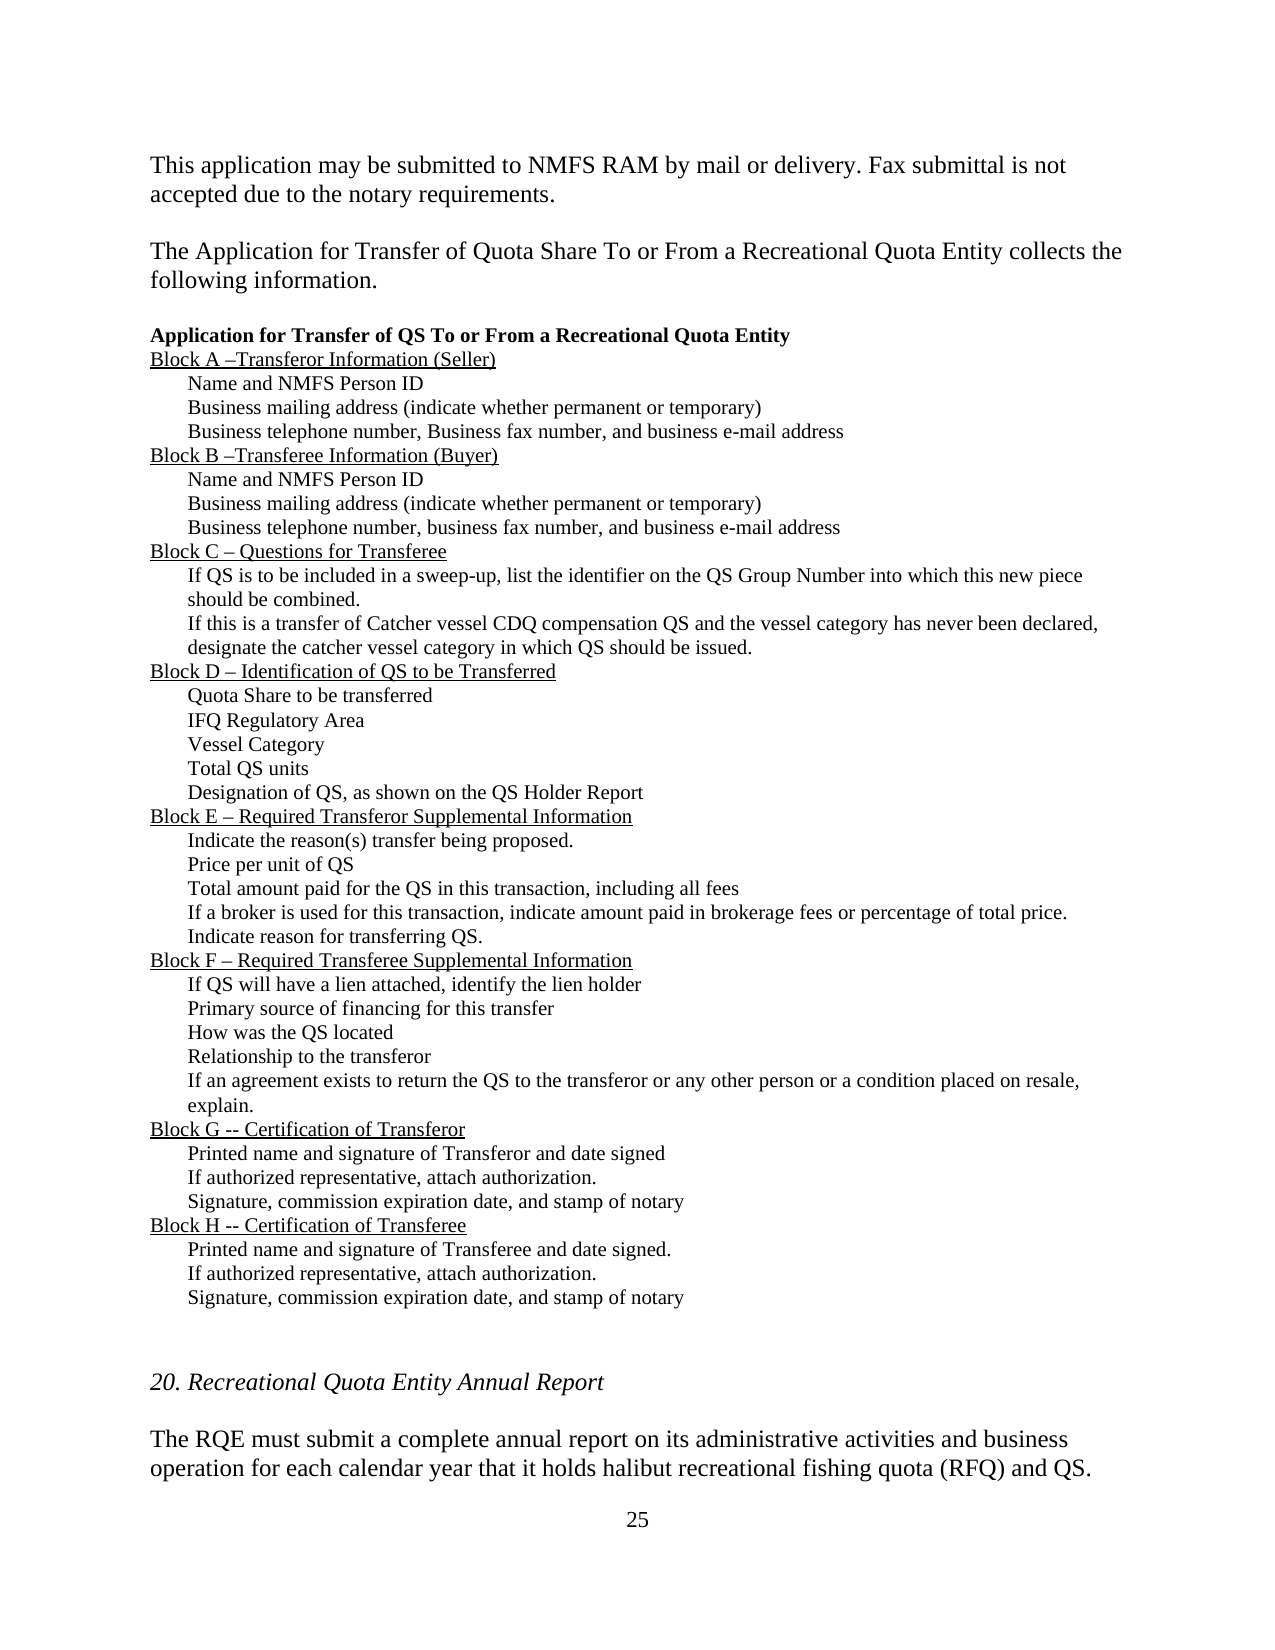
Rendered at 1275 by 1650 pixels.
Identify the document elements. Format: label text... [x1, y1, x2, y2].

text Total QS units [187, 756, 1125, 780]
text Block F – Required Transferee Supplemental Information [150, 948, 1125, 972]
text Signature, commission expiration date, and stamp of notary [187, 1189, 1125, 1213]
text Primary source of financing for this transfer [187, 996, 1125, 1020]
text Printed name and signature of Transferee and date signed. [187, 1237, 1125, 1261]
text Relationship to the transferor [187, 1044, 1125, 1068]
text Business telephone number, Business fax number, and business e-mail address [150, 419, 1125, 443]
text The Application for Transfer of Quota Share To or From a Recreational Quota Entity collects the following information. [150, 236, 1125, 294]
text If QS will have a lien attached, identify the lien holder [187, 972, 1125, 996]
text How was the QS located [187, 1020, 1125, 1044]
text Signature, commission expiration date, and stamp of notary [187, 1285, 1125, 1309]
text If a broker is used for this transaction, indicate amount paid in brokerage fees or percentage of total price. [187, 900, 1125, 924]
text Block B –Transferee Information (Buyer) [150, 443, 1125, 467]
text Price per unit of QS [187, 852, 1125, 876]
text Business telephone number, business fax number, and business e-mail address [150, 515, 1125, 539]
text Indicate reason for transferring QS. [187, 924, 1125, 948]
text Indicate the reason(s) transfer being proposed. [187, 828, 1125, 852]
text Total amount paid for the QS in this transaction, including all fees [187, 876, 1125, 900]
text Business mailing address (indicate whether permanent or temporary) [150, 395, 1125, 419]
text Block D – Identification of QS to be Transferred [150, 659, 1125, 683]
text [150, 1424, 1125, 1482]
text If authorized representative, attach authorization. [187, 1261, 1125, 1285]
text Designation of QS, as shown on the QS Holder Report [187, 780, 1125, 804]
text Name and NMFS Person ID [150, 371, 1125, 395]
text Application for Transfer of QS To or From a Recreational Quota Entity [150, 322, 1125, 347]
text 20. Recreational Quota Entity Annual Report [150, 1367, 1125, 1395]
text Printed name and signature of Transferor and date signed [187, 1141, 1125, 1165]
text Block A –Transferor Information (Seller) [150, 347, 1125, 371]
text If authorized representative, attach authorization. [187, 1165, 1125, 1189]
text IFQ Regulatory Area [187, 707, 1125, 732]
text Quota Share to be transferred [187, 683, 1125, 707]
text Block H -- Certification of Transferee [150, 1213, 1125, 1237]
text If QS is to be included in a sweep-up, list the identifier on the QS Group Number into which this new piece should be combined. [187, 563, 1125, 611]
text Block G -- Certification of Transferor [150, 1117, 1125, 1141]
text This application may be submitted to NMFS RAM by mail or delivery. Fax submittal is not accepted due to the notary requirements. [150, 150, 1125, 207]
text If this is a transfer of Catcher vessel CDQ compensation QS and the vessel category has never been declared, designate the catcher vessel category in which QS should be issued. [187, 611, 1125, 659]
text Block C – Questions for Transferee [150, 539, 1125, 563]
text Name and NMFS Person ID [150, 467, 1125, 491]
text Business mailing address (indicate whether permanent or temporary) [150, 491, 1125, 515]
text If an agreement exists to return the QS to the transferor or any other person or a condition placed on resale, explain. [187, 1068, 1125, 1117]
text Vessel Category [187, 732, 1125, 756]
text Block E – Required Transferor Supplemental Information [150, 804, 1125, 828]
